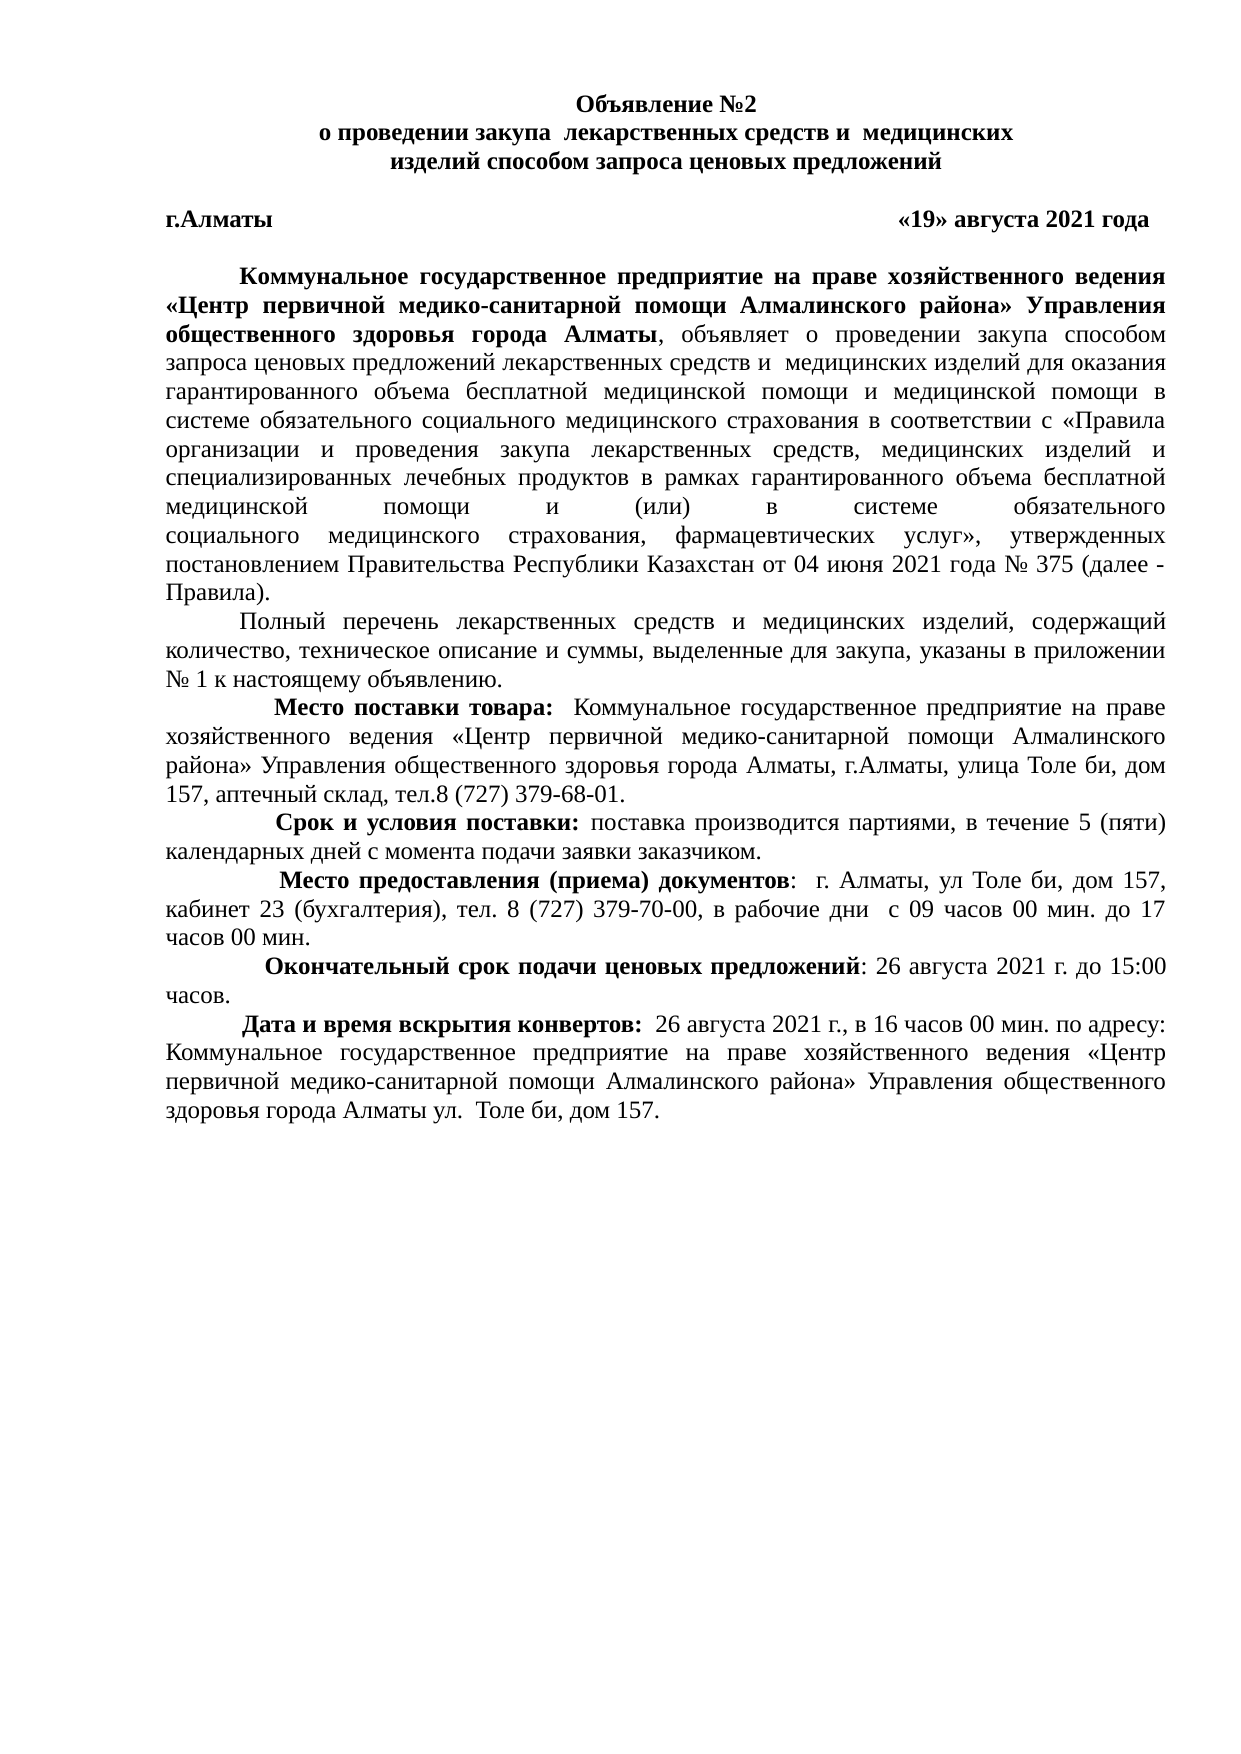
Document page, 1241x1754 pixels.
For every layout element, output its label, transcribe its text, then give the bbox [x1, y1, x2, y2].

text Срок и условия поставки: поставка производится партиями, в течение 5 (пяти) календарных дней с момента подачи заявки заказчиком. [165, 807, 1167, 865]
text Дата и время вскрытия конвертов: 26 августа 2021 г., в 16 часов 00 мин. по адресу: Коммунальное государственное предприятие на праве хозяйственного ведения «Центр первичной медико-санитарной помощи Алмалинского района» Управления общественного здоровья города Алматы ул. Толе би, дом 157. [165, 1009, 1167, 1124]
text Место предоставления (приема) документов: г. Алматы, ул Толе би, дом 157, кабинет 23 (бухгалтерия), тел. 8 (727) 379-70-00, в рабочие дни с 09 часов 00 мин. до 17 часов 00 мин. [165, 865, 1167, 951]
text Окончательный срок подачи ценовых предложений: 26 августа 2021 г. до 15:00 часов. [165, 951, 1167, 1009]
text Коммунальное государственное предприятие на праве хозяйственного ведения «Центр первичной медико-санитарной помощи Алмалинского района» Управления общественного здоровья города Алматы, объявляет о проведении закупа способом запроса ценовых предложений лекарственных средств и медицинских изделий для оказания гарантированного объема бесплатной медицинской помощи и медицинской помощи в системе обязательного социального медицинского страхования в соответствии с «Правила организации и проведения закупа лекарственных средств, медицинских изделий и специализированных лечебных продуктов в рамках гарантированного объема бесплатной медицинской помощи и (или) в системе обязательного социального медицинского страхования, фармацевтических услуг», утвержденных постановлением Правительства Республики Казахстан от 04 июня 2021 года № 375 (далее - Правила). [165, 261, 1167, 606]
text г.Алматы «19» августа 2021 года [165, 204, 1167, 232]
text изделий способом запроса ценовых предложений [165, 146, 1167, 175]
text Полный перечень лекарственных средств и медицинских изделий, содержащий количество, техническое описание и суммы, выделенные для закупа, указаны в приложении № 1 к настоящему объявлению. [165, 606, 1167, 692]
text Объявление №2 [165, 89, 1167, 117]
text о проведении закупа лекарственных средств и медицинских [165, 117, 1167, 146]
text Место поставки товара: Коммунальное государственное предприятие на праве хозяйственного ведения «Центр первичной медико-санитарной помощи Алмалинского района» Управления общественного здоровья города Алматы, г.Алматы, улица Толе би, дом 157, аптечный склад, тел.8 (727) 379-68-01. [165, 692, 1167, 807]
